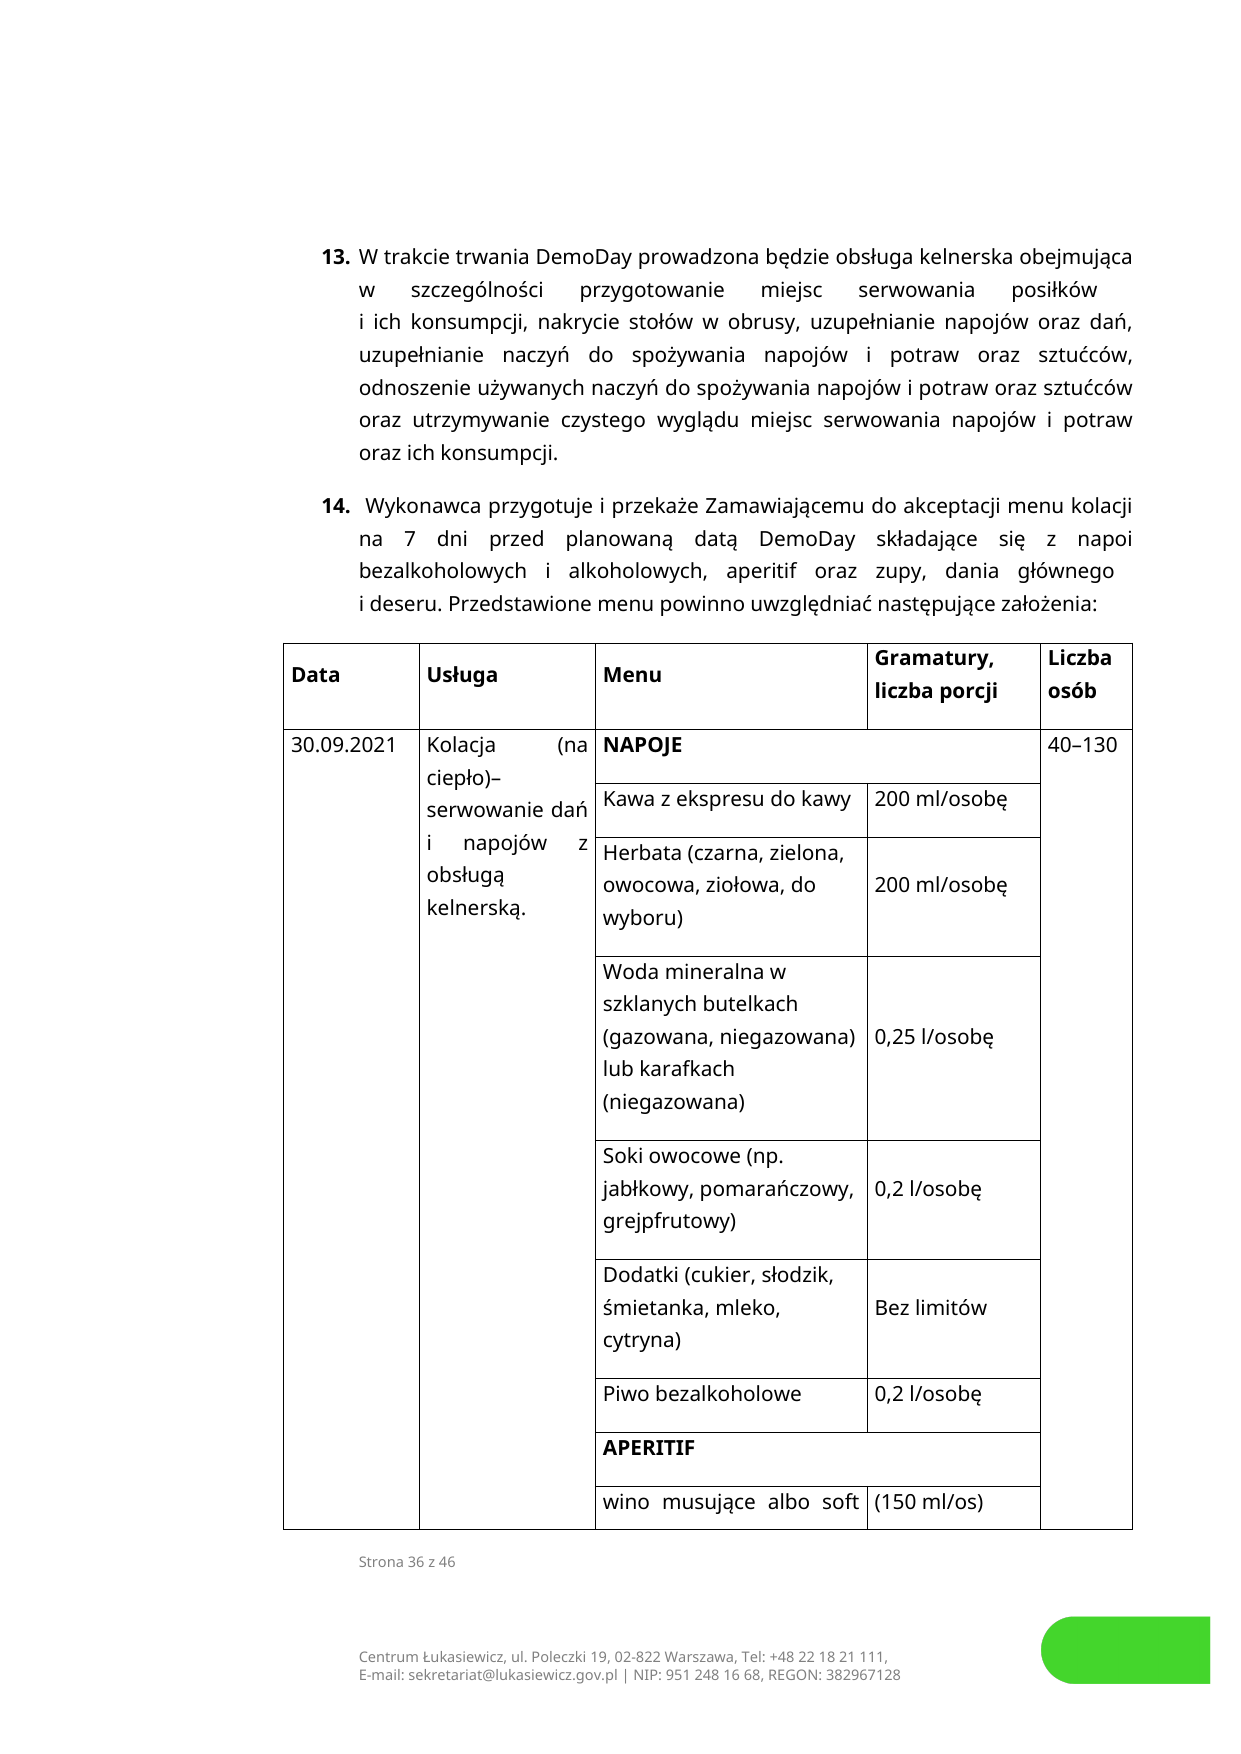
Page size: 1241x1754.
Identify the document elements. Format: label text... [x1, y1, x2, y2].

table_cell Woda mineralna w szklanych butelkach (gazowana, niegazowana) lub karafkach (niegazowana) [596, 957, 867, 1140]
table_header Liczba osób [1041, 644, 1132, 729]
table_cell Piwo bezalkoholowe [596, 1379, 867, 1432]
table_cell wino musujące albo soft drink [596, 1487, 867, 1528]
table_header Gramatury, liczba porcji [868, 644, 1040, 729]
table_cell 200 ml/osobę [868, 838, 1040, 956]
table_cell Bez limitów [868, 1260, 1040, 1378]
table_cell Herbata (czarna, zielona, owocowa, ziołowa, do wyboru) [596, 838, 867, 956]
table_cell 40–130 [1041, 730, 1132, 1528]
table_cell Soki owocowe (np. jabłkowy, pomarańczowy, grejpfrutowy) [596, 1141, 867, 1259]
table_cell 0,25 l/osobę [868, 957, 1040, 1140]
list W trakcie trwania DemoDay prowadzona będzie obsługa kelnerska obejmująca w szczególności przygotowanie miejsc serwowania posiłków i ich konsumpcji, nakrycie stołów w obrusy, uzupełnianie napojów oraz dań, uzupełnianie naczyń do spożywania napojów i potraw oraz sztućców, odnoszenie używanych naczyń do spożywania napojów i potraw oraz sztućców oraz utrzymywanie czystego wyglądu miejsc serwowania napojów i potraw oraz ich konsumpcji. [321, 242, 1134, 466]
table_cell 30.09.2021 [284, 730, 419, 1528]
table_header Menu [596, 644, 867, 729]
table_cell 0,2 l/osobę [868, 1379, 1040, 1432]
table_cell NAPOJE [596, 730, 1040, 783]
list Wykonawca przygotuje i przekaże Zamawiającemu do akceptacji menu kolacji na 7 dni przed planowaną datą DemoDay składające się z napoi bezalkoholowych i alkoholowych, aperitif oraz zupy, dania głównego i deseru. Przedstawione menu powinno uwzględniać następujące założenia: [321, 491, 1134, 617]
table_cell Kolacja (na ciepło)–serwowanie dań i napojów z obsługą kelnerską. [420, 730, 595, 1528]
table_cell 0,2 l/osobę [868, 1141, 1040, 1259]
table_cell Kawa z ekspresu do kawy [596, 784, 867, 837]
table_cell APERITIF [596, 1433, 1040, 1486]
table_cell 200 ml/osobę [868, 784, 1040, 837]
table_cell (150 ml/os) [868, 1487, 1040, 1528]
picture [1037, 1612, 1239, 1752]
table_cell Dodatki (cukier, słodzik, śmietanka, mleko, cytryna) [596, 1260, 867, 1378]
table_header Usługa [420, 644, 595, 729]
table_header Data [284, 644, 419, 729]
